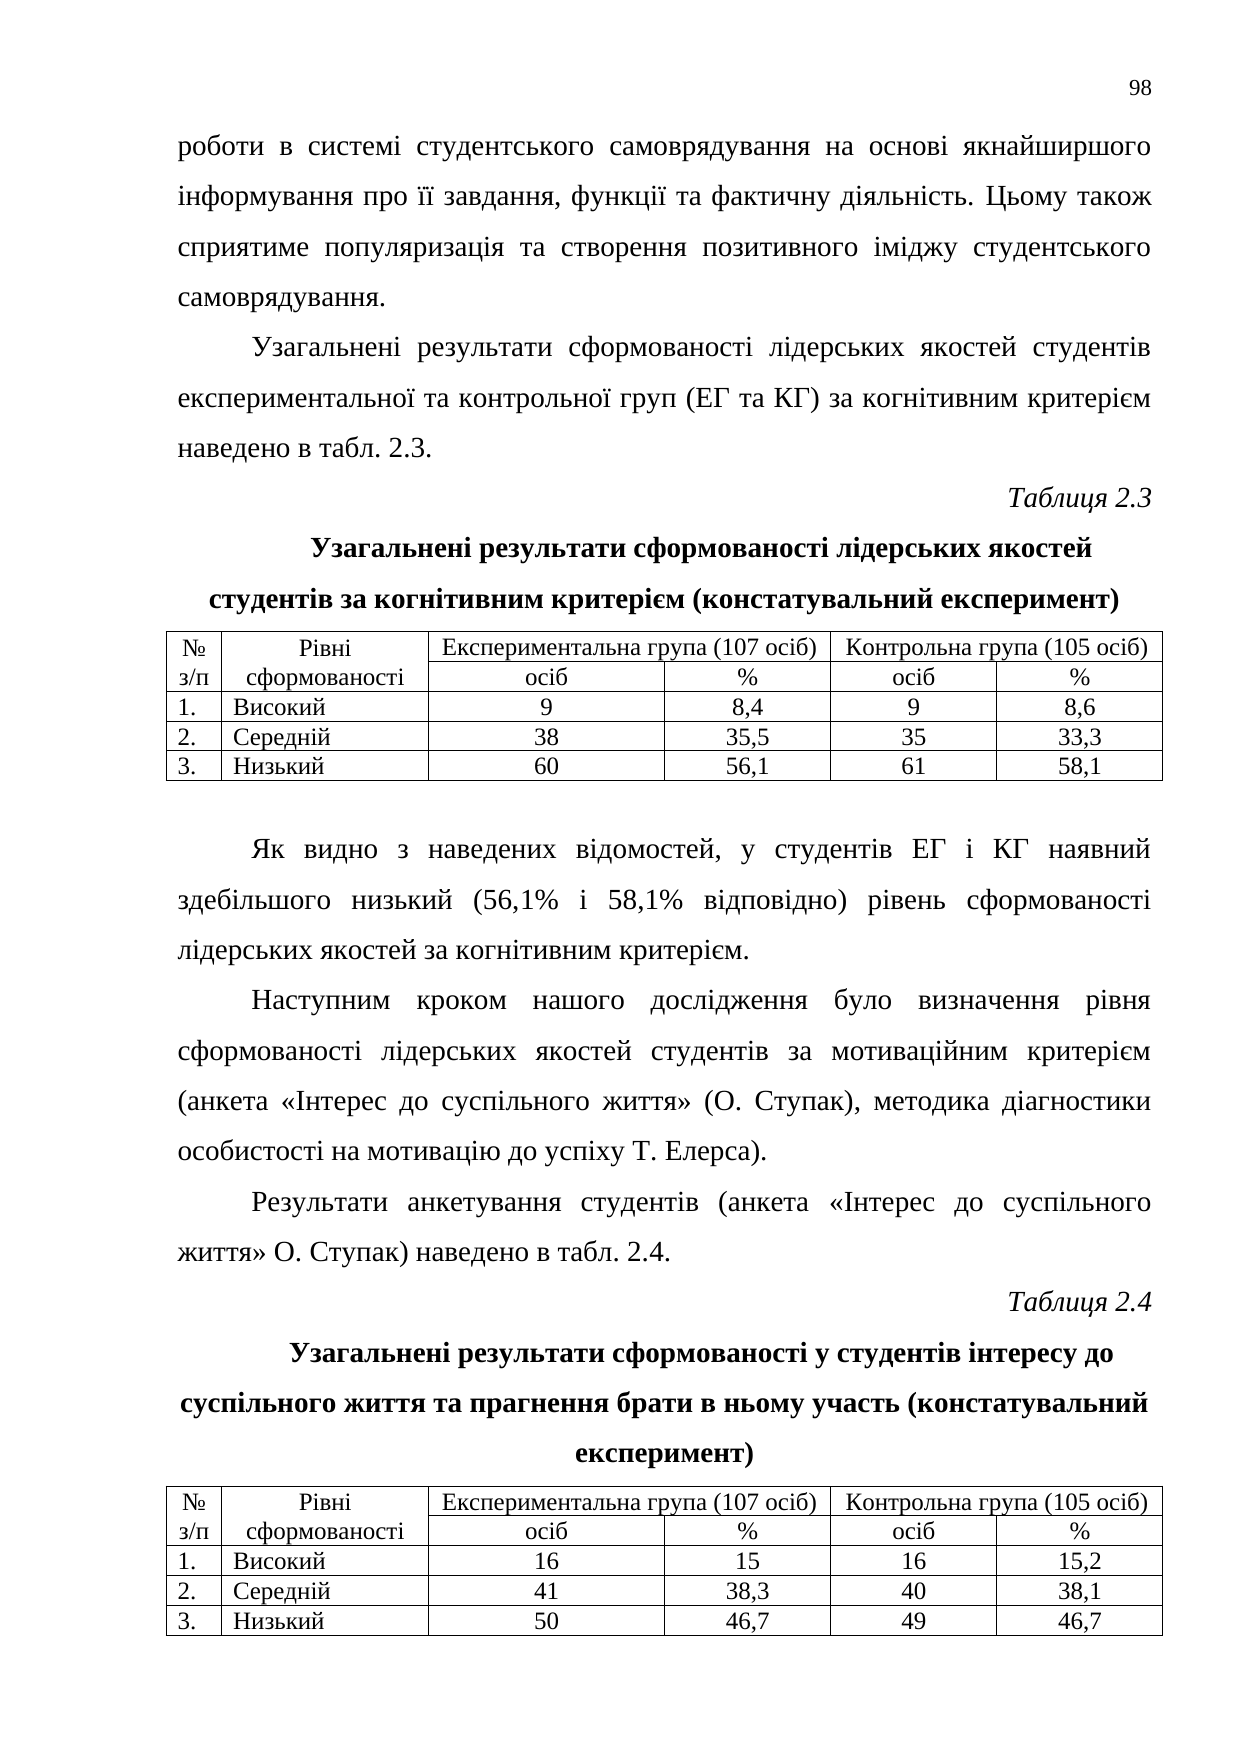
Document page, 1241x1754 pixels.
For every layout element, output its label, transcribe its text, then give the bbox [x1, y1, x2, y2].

table_cell 16 [831, 1546, 996, 1575]
table_cell Високий [222, 692, 428, 721]
table_header Експериментальна група (107 осіб) [429, 632, 830, 661]
table_cell 16 [429, 1546, 664, 1575]
table_cell 8,6 [997, 692, 1162, 721]
table_cell осіб [831, 1516, 996, 1545]
table_cell 2. [167, 1576, 221, 1605]
table_header № з/п [167, 632, 221, 691]
table_cell 56,1 [665, 751, 830, 780]
table_cell 15 [665, 1546, 830, 1575]
table_cell 2. [167, 722, 221, 750]
text Результати анкетування студентів (анкета «Інтерес до суспільного життя» О. Ступак) наведено в табл. 2.4. [177, 1184, 1152, 1268]
table_cell % [665, 1516, 830, 1545]
table_cell 60 [429, 751, 664, 780]
table_cell Низький [222, 1606, 428, 1634]
text Наступним кроком нашого дослідження було визначення рівня сформованості лідерських якостей студентів за мотиваційним критерієм (анкета «Інтерес до суспільного життя» (О. Ступак), методика діагностики особистості на мотивацію до успіху Т. Елерса). [177, 982, 1152, 1167]
table_cell 1. [167, 1546, 221, 1575]
table_cell 46,7 [665, 1606, 830, 1634]
table_cell Високий [222, 1546, 428, 1575]
table_cell 38 [429, 722, 664, 750]
table_cell Середній [222, 1576, 428, 1605]
table_cell осіб [429, 662, 664, 691]
text Узагальнені результати сформованості лідерських якостей студентів за когнітивним критерієм (констатувальний експеримент) [177, 531, 1152, 614]
table_cell 49 [831, 1606, 996, 1634]
table_cell осіб [831, 662, 996, 691]
table_cell 38,1 [997, 1576, 1162, 1605]
table_cell 9 [831, 692, 996, 721]
table_cell 15,2 [997, 1546, 1162, 1575]
table_cell осіб [429, 1516, 664, 1545]
table_cell 40 [831, 1576, 996, 1605]
table_header Експериментальна група (107 осіб) [429, 1487, 830, 1515]
table_cell % [665, 662, 830, 691]
table_header Контрольна група (105 осіб) [831, 1487, 1162, 1515]
text Узагальнені результати сформованості лідерських якостей студентів експериментальної та контрольної груп (ЕГ та КГ) за когнітивним критерієм наведено в табл. 2.3. [177, 329, 1152, 463]
table_cell 35,5 [665, 722, 830, 750]
table_cell 41 [429, 1576, 664, 1605]
table_header Рівні сформованості [222, 1487, 428, 1545]
table_cell 35 [831, 722, 996, 750]
table_cell 3. [167, 1606, 221, 1634]
table_cell Середній [222, 722, 428, 750]
table_cell 46,7 [997, 1606, 1162, 1634]
table_cell 8,4 [665, 692, 830, 721]
table_cell 33,3 [997, 722, 1162, 750]
table_header Контрольна група (105 осіб) [831, 632, 1162, 661]
table_cell % [997, 662, 1162, 691]
table_cell Низький [222, 751, 428, 780]
table_cell 38,3 [665, 1576, 830, 1605]
text Як видно з наведених відомостей, у студентів ЕГ і КГ наявний здебільшого низький (56,1% і 58,1% відповідно) рівень сформованості лідерських якостей за когнітивним критерієм. [177, 832, 1152, 966]
table_cell 1. [167, 692, 221, 721]
table_cell 9 [429, 692, 664, 721]
text Таблиця 2.4 [177, 1284, 1152, 1318]
table_cell 50 [429, 1606, 664, 1634]
table_cell 61 [831, 751, 996, 780]
table_header № з/п [167, 1487, 221, 1545]
table_cell 3. [167, 751, 221, 780]
text Таблиця 2.3 [177, 480, 1152, 514]
table_cell % [997, 1516, 1162, 1545]
text Узагальнені результати сформованості у студентів інтересу до суспільного життя та прагнення брати в ньому участь (констатувальний експеримент) [177, 1335, 1152, 1469]
table_header Рівні сформованості [222, 632, 428, 691]
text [177, 128, 1152, 313]
table_cell 58,1 [997, 751, 1162, 780]
